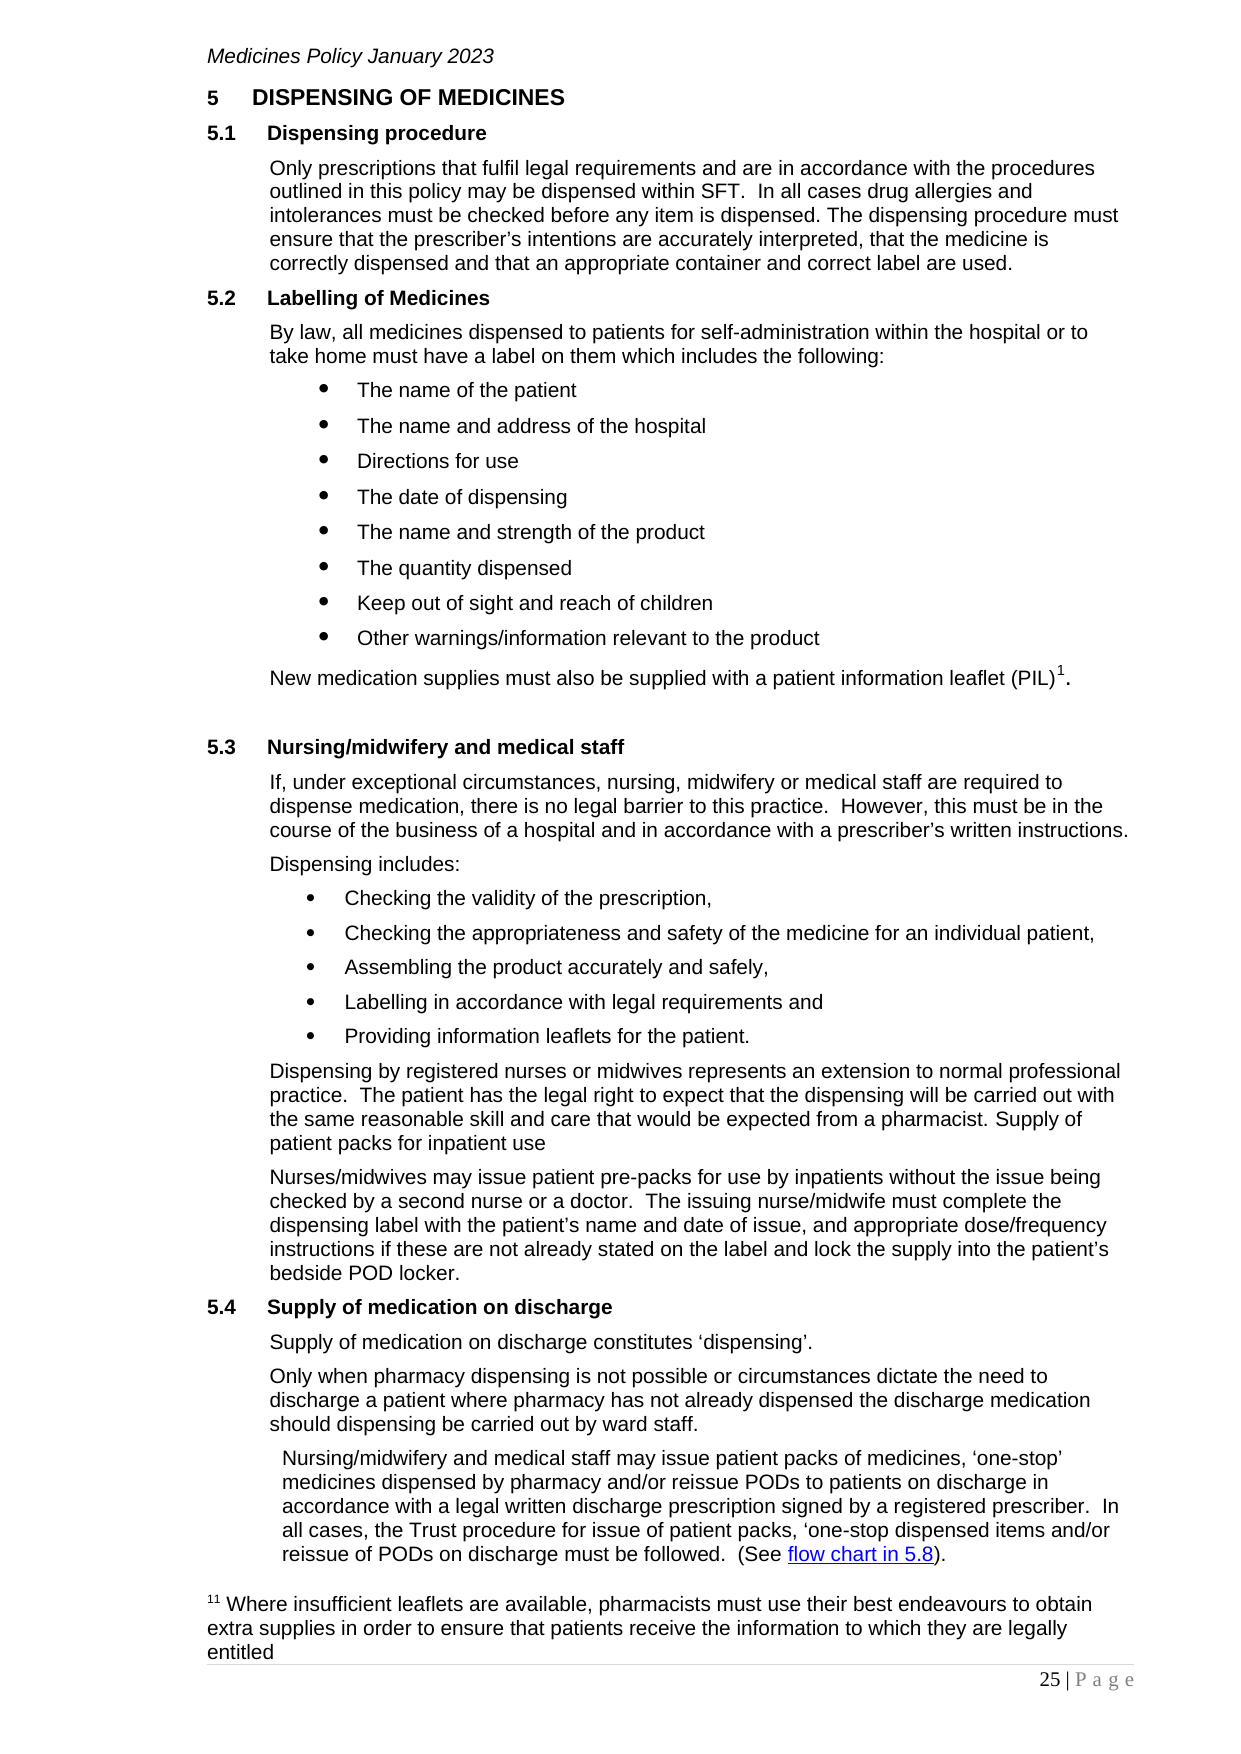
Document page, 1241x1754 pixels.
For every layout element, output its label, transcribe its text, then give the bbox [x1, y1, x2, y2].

list The quantity dispensed [319, 555, 1134, 580]
text Dispensing includes: [269, 852, 1134, 876]
list Providing information leaflets for the patient. [307, 1024, 1134, 1048]
list Labelling in accordance with legal requirements and [307, 990, 1134, 1014]
list Directions for use [319, 449, 1134, 474]
subtitle Supply of medication on discharge [207, 1295, 1134, 1319]
list Assembling the product accurately and safely, [307, 955, 1134, 979]
subtitle Nursing/midwifery and medical staff [207, 735, 1134, 759]
text Supply of medication on discharge constitutes ‘dispensing’. [269, 1329, 1134, 1353]
text If, under exceptional circumstances, nursing, midwifery or medical staff are required to dispense medication, there is no legal barrier to this practice. However, this must be in the course of the business of a hospital and in accordance with a prescriber’s written instructions. [269, 769, 1134, 841]
text Dispensing by registered nurses or midwives represents an extension to normal professional practice. The patient has the legal right to expect that the dispensing will be carried out with the same reasonable skill and care that would be expected from a pharmacist. Supply of patient packs for inpatient use [269, 1059, 1134, 1154]
list The name of the patient [319, 378, 1134, 403]
subtitle Dispensing procedure [207, 121, 1134, 145]
text Nurses/midwives may issue patient pre-packs for use by inpatients without the issue being checked by a second nurse or a doctor. The issuing nurse/midwife must complete the dispensing label with the patient’s name and date of issue, and appropriate dose/frequency instructions if these are not already stated on the label and lock the supply into the patient’s bedside POD locker. [269, 1165, 1134, 1285]
text Nursing/midwifery and medical staff may issue patient packs of medicines, ‘one-stop’ medicines dispensed by pharmacy and/or reissue PODs to patients on discharge in accordance with a legal written discharge prescription signed by a registered prescriber. In all cases, the Trust procedure for issue of patient packs, ‘one-stop dispensed items and/or reissue of PODs on discharge must be followed. (See flow chart in 5.8). [282, 1446, 1134, 1566]
subtitle DISPENSING OF MEDICINES [207, 84, 1134, 111]
list Checking the appropriateness and safety of the medicine for an individual patient, [307, 921, 1134, 945]
list Checking the validity of the prescription, [307, 886, 1134, 910]
text Only when pharmacy dispensing is not possible or circumstances dictate the need to discharge a patient where pharmacy has not already dispensed the discharge medication should dispensing be carried out by ward staff. [269, 1364, 1134, 1436]
list Keep out of sight and reach of children [319, 591, 1134, 616]
text New medication supplies must also be supplied with a patient information leaflet (PIL)1. [269, 662, 1134, 690]
text Only prescriptions that fulfil legal requirements and are in accordance with the procedures outlined in this policy may be dispensed within SFT. In all cases drug allergies and intolerances must be checked before any item is dispensed. The dispensing procedure must ensure that the prescriber’s intentions are accurately interpreted, that the medicine is correctly dispensed and that an appropriate container and correct label are used. [269, 155, 1134, 275]
list The name and strength of the product [319, 520, 1134, 545]
list Other warnings/information relevant to the product [319, 626, 1134, 651]
text By law, all medicines dispensed to patients for self-administration within the hospital or to take home must have a label on them which includes the following: [269, 320, 1134, 368]
list The date of dispensing [319, 484, 1134, 509]
subtitle Labelling of Medicines [207, 286, 1134, 309]
list The name and address of the hospital [319, 414, 1134, 439]
